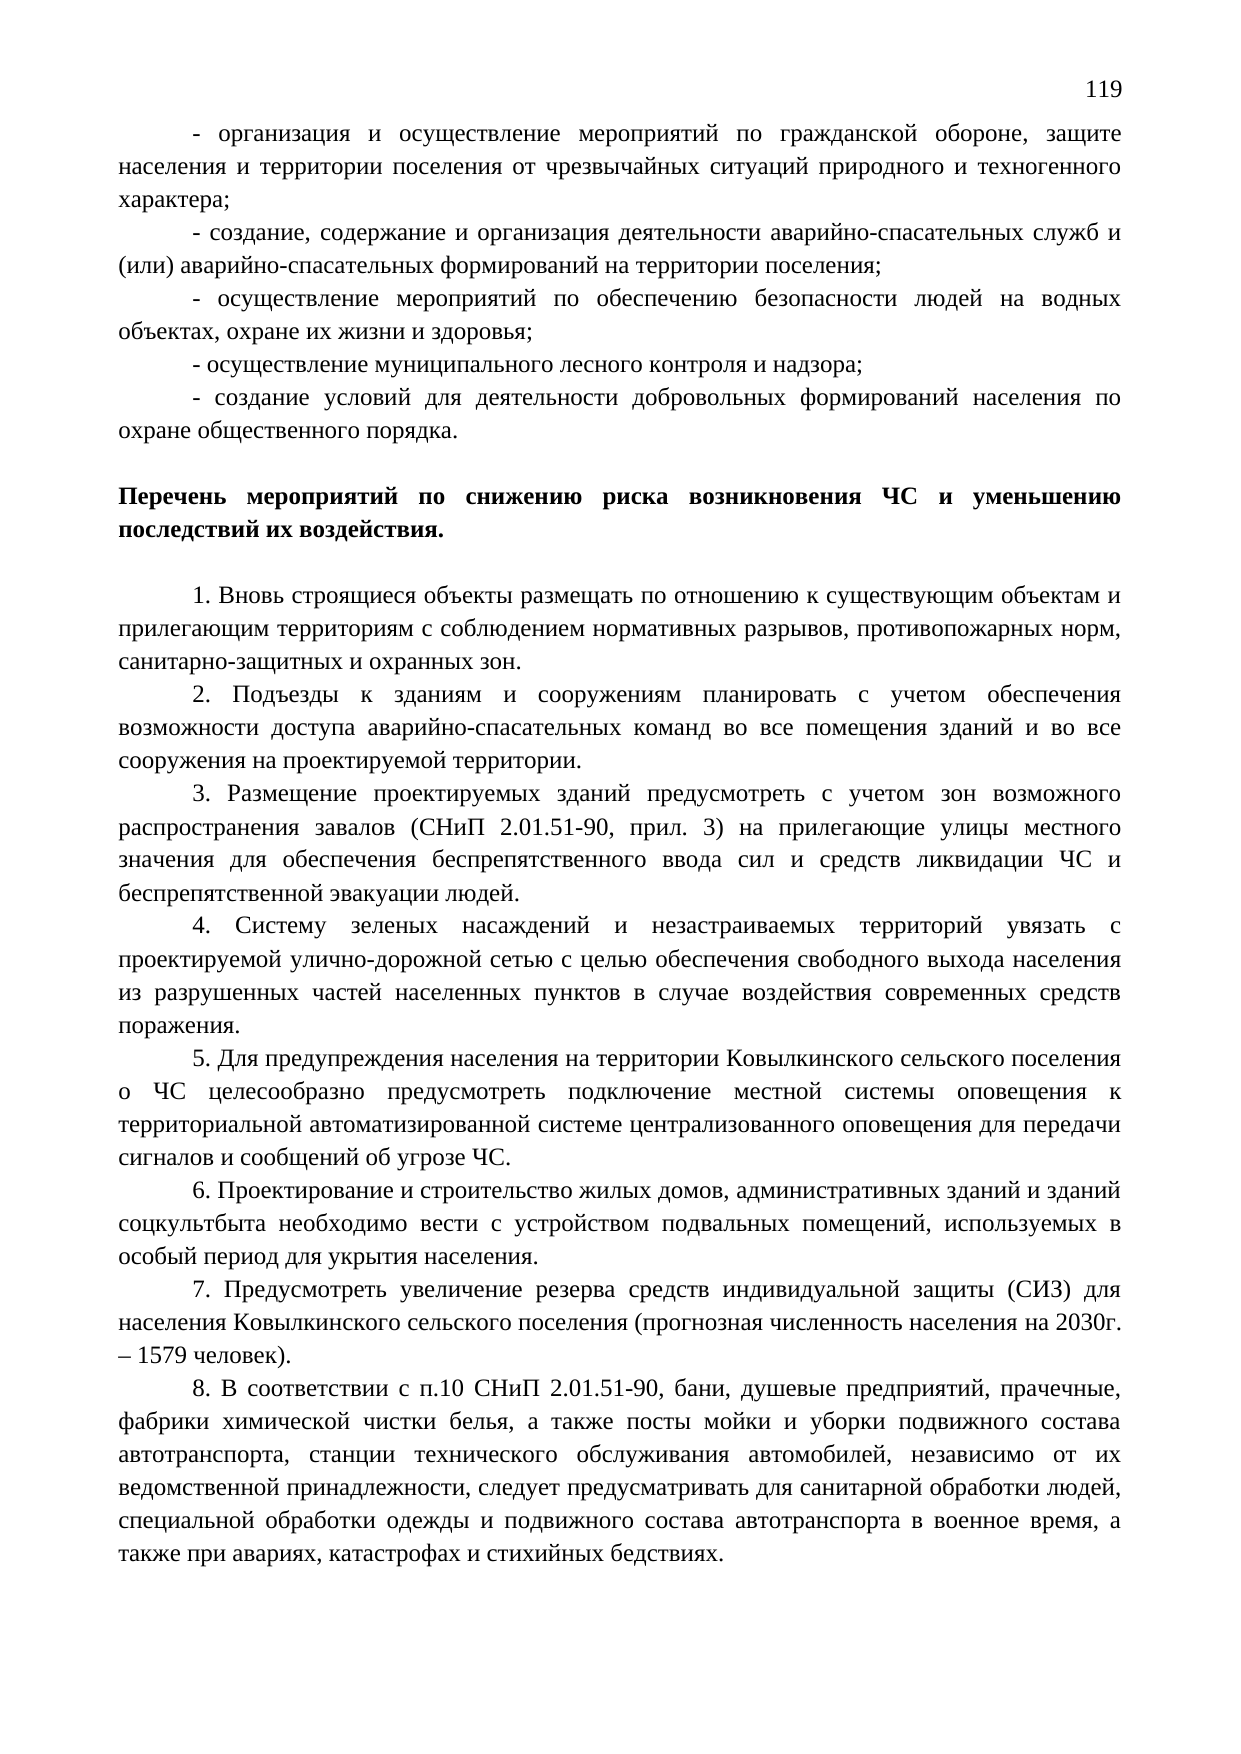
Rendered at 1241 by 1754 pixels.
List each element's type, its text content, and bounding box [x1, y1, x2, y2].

text 5. Для предупреждения населения на территории Ковылкинского сельского поселения о ЧС целесообразно предусмотреть подключение местной системы оповещения к территориальной автоматизированной системе централизованного оповещения для передачи сигналов и сообщений об угрозе ЧС. [118, 1043, 1122, 1171]
text 8. В соответствии с п.10 СНиП 2.01.51-90, бани, душевые предприятий, прачечные, фабрики химической чистки белья, а также посты мойки и уборки подвижного состава автотранспорта, станции технического обслуживания автомобилей, независимо от их ведомственной принадлежности, следует предусматривать для санитарной обработки людей, специальной обработки одежды и подвижного состава автотранспорта в военное время, а также при авариях, катастрофах и стихийных бедствиях. [118, 1373, 1122, 1567]
text 3. Размещение проектируемых зданий предусмотреть с учетом зон возможного распространения завалов (СНиП 2.01.51-90, прил. 3) на прилегающие улицы местного значения для обеспечения беспрепятственного ввода сил и средств ликвидации ЧС и беспрепятственной эвакуации людей. [118, 778, 1122, 906]
text 2. Подъезды к зданиям и сооружениям планировать с учетом обеспечения возможности доступа аварийно-спасательных команд во все помещения зданий и во все сооружения на проектируемой территории. [118, 679, 1122, 774]
text Перечень мероприятий по снижению риска возникновения ЧС и уменьшению последствий их воздействия. [118, 481, 1122, 543]
text 4. Систему зеленых насаждений и незастраиваемых территорий увязать с проектируемой улично-дорожной сетью с целью обеспечения свободного выхода населения из разрушенных частей населенных пунктов в случае воздействия современных средств поражения. [118, 911, 1122, 1038]
text - организация и осуществление мероприятий по гражданской обороне, защите населения и территории поселения от чрезвычайных ситуаций природного и техногенного характера; [118, 118, 1122, 213]
text 6. Проектирование и строительство жилых домов, административных зданий и зданий соцкультбыта необходимо вести с устройством подвальных помещений, используемых в особый период для укрытия населения. [118, 1175, 1122, 1269]
text - создание, содержание и организация деятельности аварийно-спасательных служб и (или) аварийно-спасательных формирований на территории поселения; [118, 217, 1122, 279]
text - создание условий для деятельности добровольных формирований населения по охране общественного порядка. [118, 382, 1122, 444]
text 1. Вновь строящиеся объекты размещать по отношению к существующим объектам и прилегающим территориям с соблюдением нормативных разрывов, противопожарных норм, санитарно-защитных и охранных зон. [118, 580, 1122, 675]
text - осуществление мероприятий по обеспечению безопасности людей на водных объектах, охране их жизни и здоровья; [118, 283, 1122, 345]
text - осуществление муниципального лесного контроля и надзора; [118, 349, 1122, 378]
text 7. Предусмотреть увеличение резерва средств индивидуальной защиты (СИЗ) для населения Ковылкинского сельского поселения (прогнозная численность населения на 2030г. – 1579 человек). [118, 1274, 1122, 1369]
